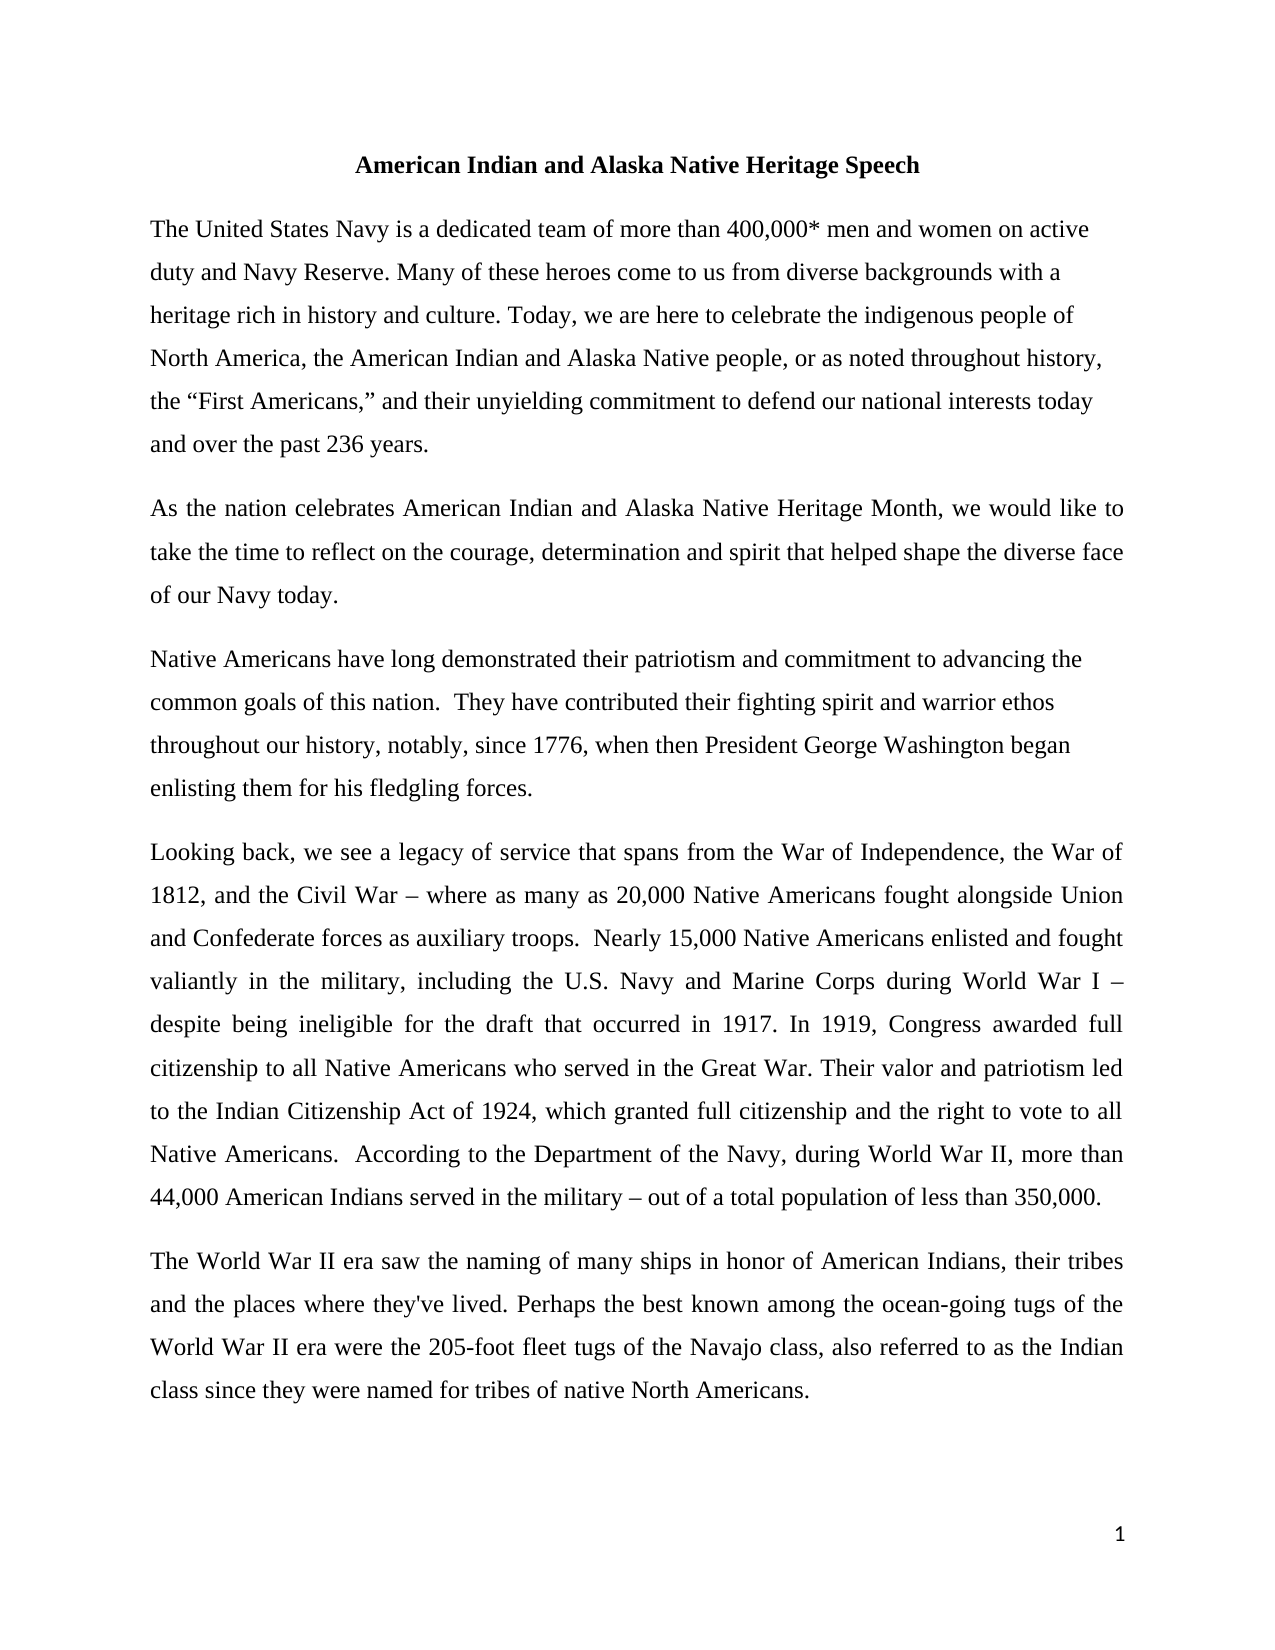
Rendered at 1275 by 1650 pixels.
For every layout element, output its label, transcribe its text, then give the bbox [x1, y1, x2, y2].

text Native Americans have long demonstrated their patriotism and commitment to advancing the common goals of this nation. They have contributed their fighting spirit and warrior ethos throughout our history, notably, since 1776, when then President George Washington began enlisting them for his fledgling forces. [150, 644, 1125, 802]
text American Indian and Alaska Native Heritage Speech [150, 150, 1125, 179]
text The World War II era saw the naming of many ships in honor of American Indians, their tribes and the places where they've lived. Perhaps the best known among the ocean-going tugs of the World War II era were the 205-foot fleet tugs of the Navajo class, also referred to as the Indian class since they were named for tribes of native North Americans. [150, 1246, 1125, 1404]
text As the nation celebrates American Indian and Alaska Native Heritage Month, we would like to take the time to reflect on the courage, determination and spirit that helped shape the diverse face of our Navy today. [150, 493, 1125, 608]
text Looking back, we see a legacy of service that spans from the War of Independence, the War of 1812, and the Civil War – where as many as 20,000 Native Americans fought alongside Union and Confederate forces as auxiliary troops. Nearly 15,000 Native Americans enlisted and fought valiantly in the military, including the U.S. Navy and Marine Corps during World War I – despite being ineligible for the draft that occurred in 1917. In 1919, Congress awarded full citizenship to all Native Americans who served in the Great War. Their valor and patriotism led to the Indian Citizenship Act of 1924, which granted full citizenship and the right to vote to all Native Americans. According to the Department of the Navy, during World War II, more than 44,000 American Indians served in the military – out of a total population of less than 350,000. [150, 837, 1125, 1211]
text The United States Navy is a dedicated team of more than 400,000* men and women on active duty and Navy Reserve. Many of these heroes come to us from diverse backgrounds with a heritage rich in history and culture. Today, we are here to celebrate the indigenous people of North America, the American Indian and Alaska Native people, or as noted throughout history, the “First Americans,” and their unyielding commitment to defend our national interests today and over the past 236 years. [150, 214, 1125, 458]
